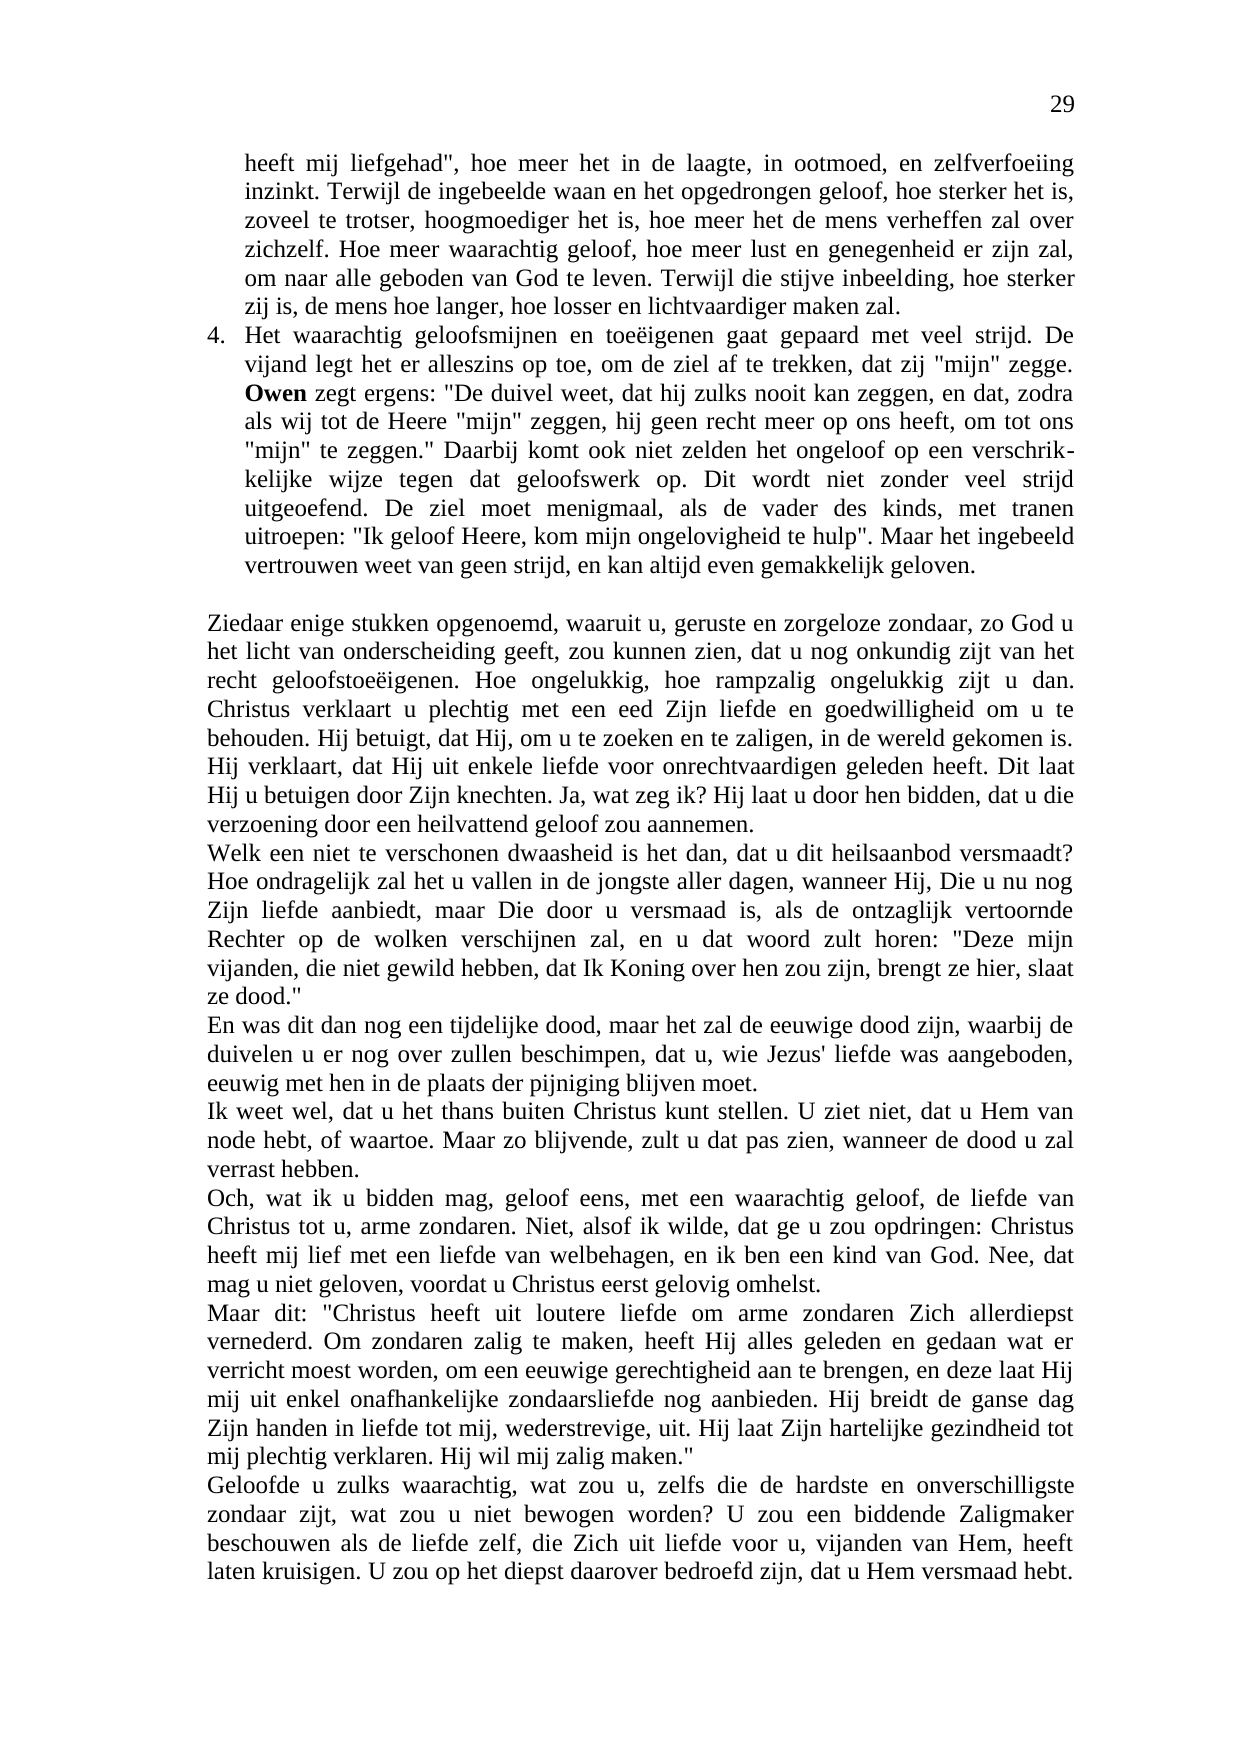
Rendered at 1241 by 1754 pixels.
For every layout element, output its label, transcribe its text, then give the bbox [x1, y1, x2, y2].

text Ik weet wel, dat u het thans buiten Christus kunt stellen. U ziet niet, dat u Hem van node hebt, of waartoe. Maar zo blijvende, zult u dat pas zien, wanneer de dood u zal verrast hebben. [207, 1096, 1075, 1183]
text En was dit dan nog een tijdelijke dood, maar het zal de eeuwige dood zijn, waarbij de duivelen u er nog over zullen beschimpen, dat u, wie Jezus' liefde was aangeboden, eeuwig met hen in de plaats der pijniging blijven moet. [207, 1010, 1075, 1096]
text Och, wat ik u bidden mag, geloof eens, met een waarachtig geloof, de liefde van Christus tot u, arme zondaren. Niet, alsof ik wilde, dat ge u zou opdringen: Christus heeft mij lief met een liefde van welbehagen, en ik ben een kind van God. Nee, dat mag u niet geloven, voordat u Christus eerst gelovig omhelst. [207, 1183, 1075, 1298]
text Ziedaar enige stukken opgenoemd, waaruit u, geruste en zorgeloze zondaar, zo God u het licht van onderscheiding geeft, zou kunnen zien, dat u nog onkundig zijt van het recht geloofstoeëigenen. Hoe ongelukkig, hoe rampzalig ongelukkig zijt u dan. Christus verklaart u plechtig met een eed Zijn liefde en goedwilligheid om u te behouden. Hij betuigt, dat Hij, om u te zoeken en te zaligen, in de wereld gekomen is. Hij verklaart, dat Hij uit enkele liefde voor onrechtvaardigen geleden heeft. Dit laat Hij u betuigen door Zijn knechten. Ja, wat zeg ik? Hij laat u door hen bidden, dat u die verzoening door een heilvattend geloof zou aannemen. [207, 608, 1075, 838]
list Het waarachtig geloofsmijnen en toeëigenen gaat gepaard met veel strijd. De vijand legt het er alleszins op toe, om de ziel af te trekken, dat zij "mijn" zegge. Owen zegt ergens: "De duivel weet, dat hij zulks nooit kan zeggen, en dat, zodra als wij tot de Heere "mijn" zeggen, hij geen recht meer op ons heeft, om tot ons "mijn" te zeggen." Daarbij komt ook niet zelden het ongeloof op een verschrikkelijke wijze tegen dat geloofswerk op. Dit wordt niet zonder veel strijd uitgeoefend. De ziel moet menigmaal, als de vader des kinds, met tranen uitroepen: "Ik geloof Heere, kom mijn ongelovigheid te hulp". Maar het ingebeeld vertrouwen weet van geen strijd, en kan altijd even gemakkelijk geloven. [207, 320, 1075, 579]
text Welk een niet te verschonen dwaasheid is het dan, dat u dit heilsaanbod versmaadt? Hoe ondragelijk zal het u vallen in de jongste aller dagen, wanneer Hij, Die u nu nog Zijn liefde aanbiedt, maar Die door u versmaad is, als de ontzaglijk vertoornde Rechter op de wolken verschijnen zal, en u dat woord zult horen: "Deze mijn vijanden, die niet gewild hebben, dat Ik Koning over hen zou zijn, brengt ze hier, slaat ze dood." [207, 838, 1075, 1010]
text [207, 1470, 1075, 1585]
text Maar dit: "Christus heeft uit loutere liefde om arme zondaren Zich allerdiepst vernederd. Om zondaren zalig te maken, heeft Hij alles geleden en gedaan wat er verricht moest worden, om een eeuwige gerechtigheid aan te brengen, en deze laat Hij mij uit enkel onafhankelijke zondaarsliefde nog aanbieden. Hij breidt de ganse dag Zijn handen in liefde tot mij, wederstrevige, uit. Hij laat Zijn hartelijke gezindheid tot mij plechtig verklaren. Hij wil mij zalig maken." [207, 1298, 1075, 1470]
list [207, 148, 1075, 320]
